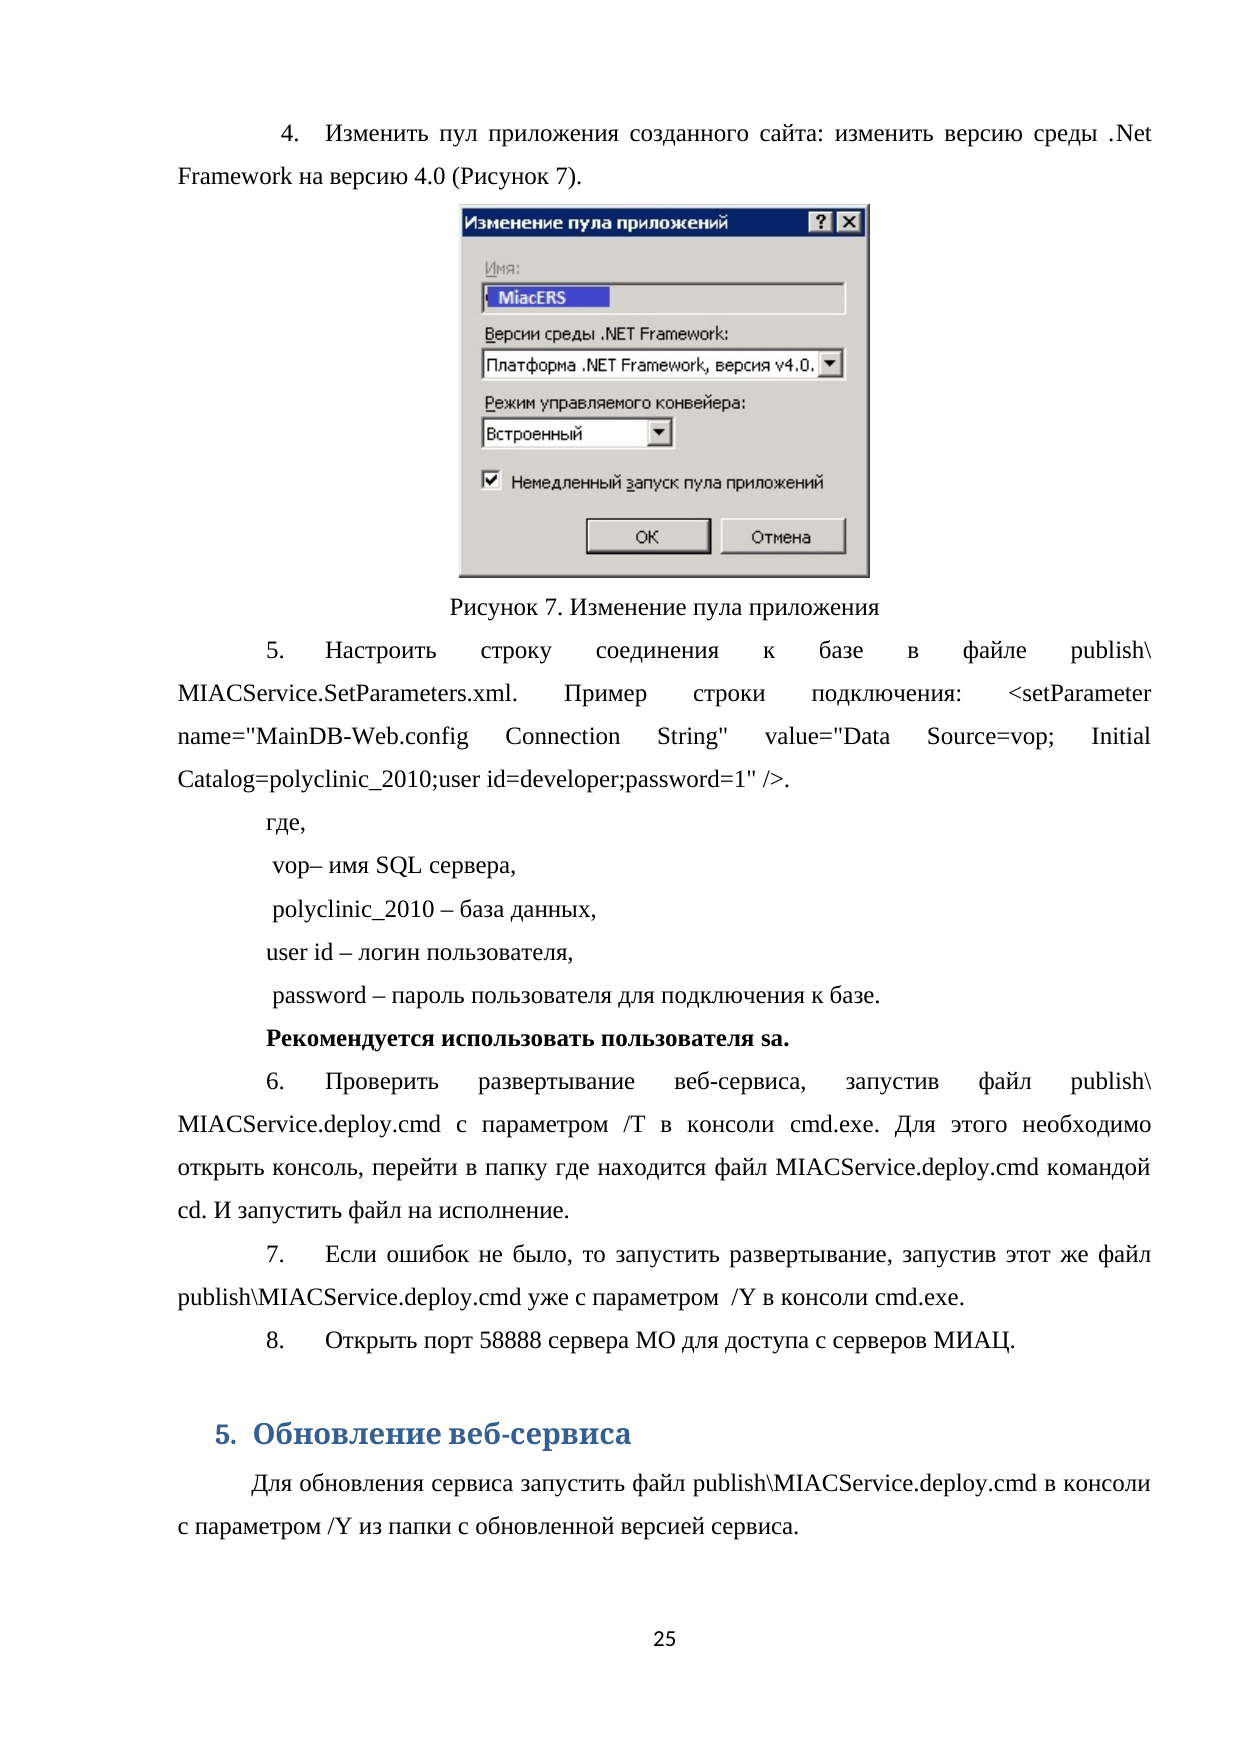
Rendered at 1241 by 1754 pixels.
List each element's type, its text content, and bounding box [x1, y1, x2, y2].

list Изменить пул приложения созданного сайта: изменить версию среды .Net Framework на версию 4.0 (Рисунок 7). [177, 118, 1152, 190]
list user id – логин пользователя, [266, 937, 1152, 966]
list Открыть порт 58888 сервера МО для доступа с серверов МИАЦ. [177, 1325, 1152, 1354]
text Для обновления сервиса запустить файл publish\MIACService.deploy.cmd в консоли с параметром /Y из папки с обновленной версией сервиса. [177, 1468, 1152, 1540]
subtitle Обновление веб-сервиса [215, 1418, 1152, 1452]
picture [458, 204, 870, 578]
list где, [266, 807, 1152, 836]
list vop– имя SQL сервера, [266, 851, 1152, 879]
list polyclinic_2010 – база данных, [266, 894, 1152, 922]
list password – пароль пользователя для подключения к базе. [266, 980, 1152, 1009]
list Проверить развертывание веб-сервиса, запустив файл publish\MIACService.deploy.cmd c параметром /T в консоли cmd.exe. Для этого необходимо открыть консоль, перейти в папку где находится файл MIACService.deploy.cmd командой cd. И запустить файл на исполнение. [177, 1066, 1152, 1224]
list Рекомендуется использовать пользователя sa. [266, 1023, 1152, 1052]
list Рисунок 7. Изменение пула приложения [177, 592, 1152, 621]
list Если ошибок не было, то запустить развертывание, запустив этот же файл publish\MIACService.deploy.cmd уже с параметром /Y в консоли cmd.exe. [177, 1239, 1152, 1311]
list Настроить строку соединения к базе в файле publish\MIACService.SetParameters.xml. Пример строки подключения: <setParameter name="MainDB-Web.config Connection String" value="Data Source=vop; Initial Catalog=polyclinic_2010;user id=developer;password=1" />. [177, 635, 1152, 793]
